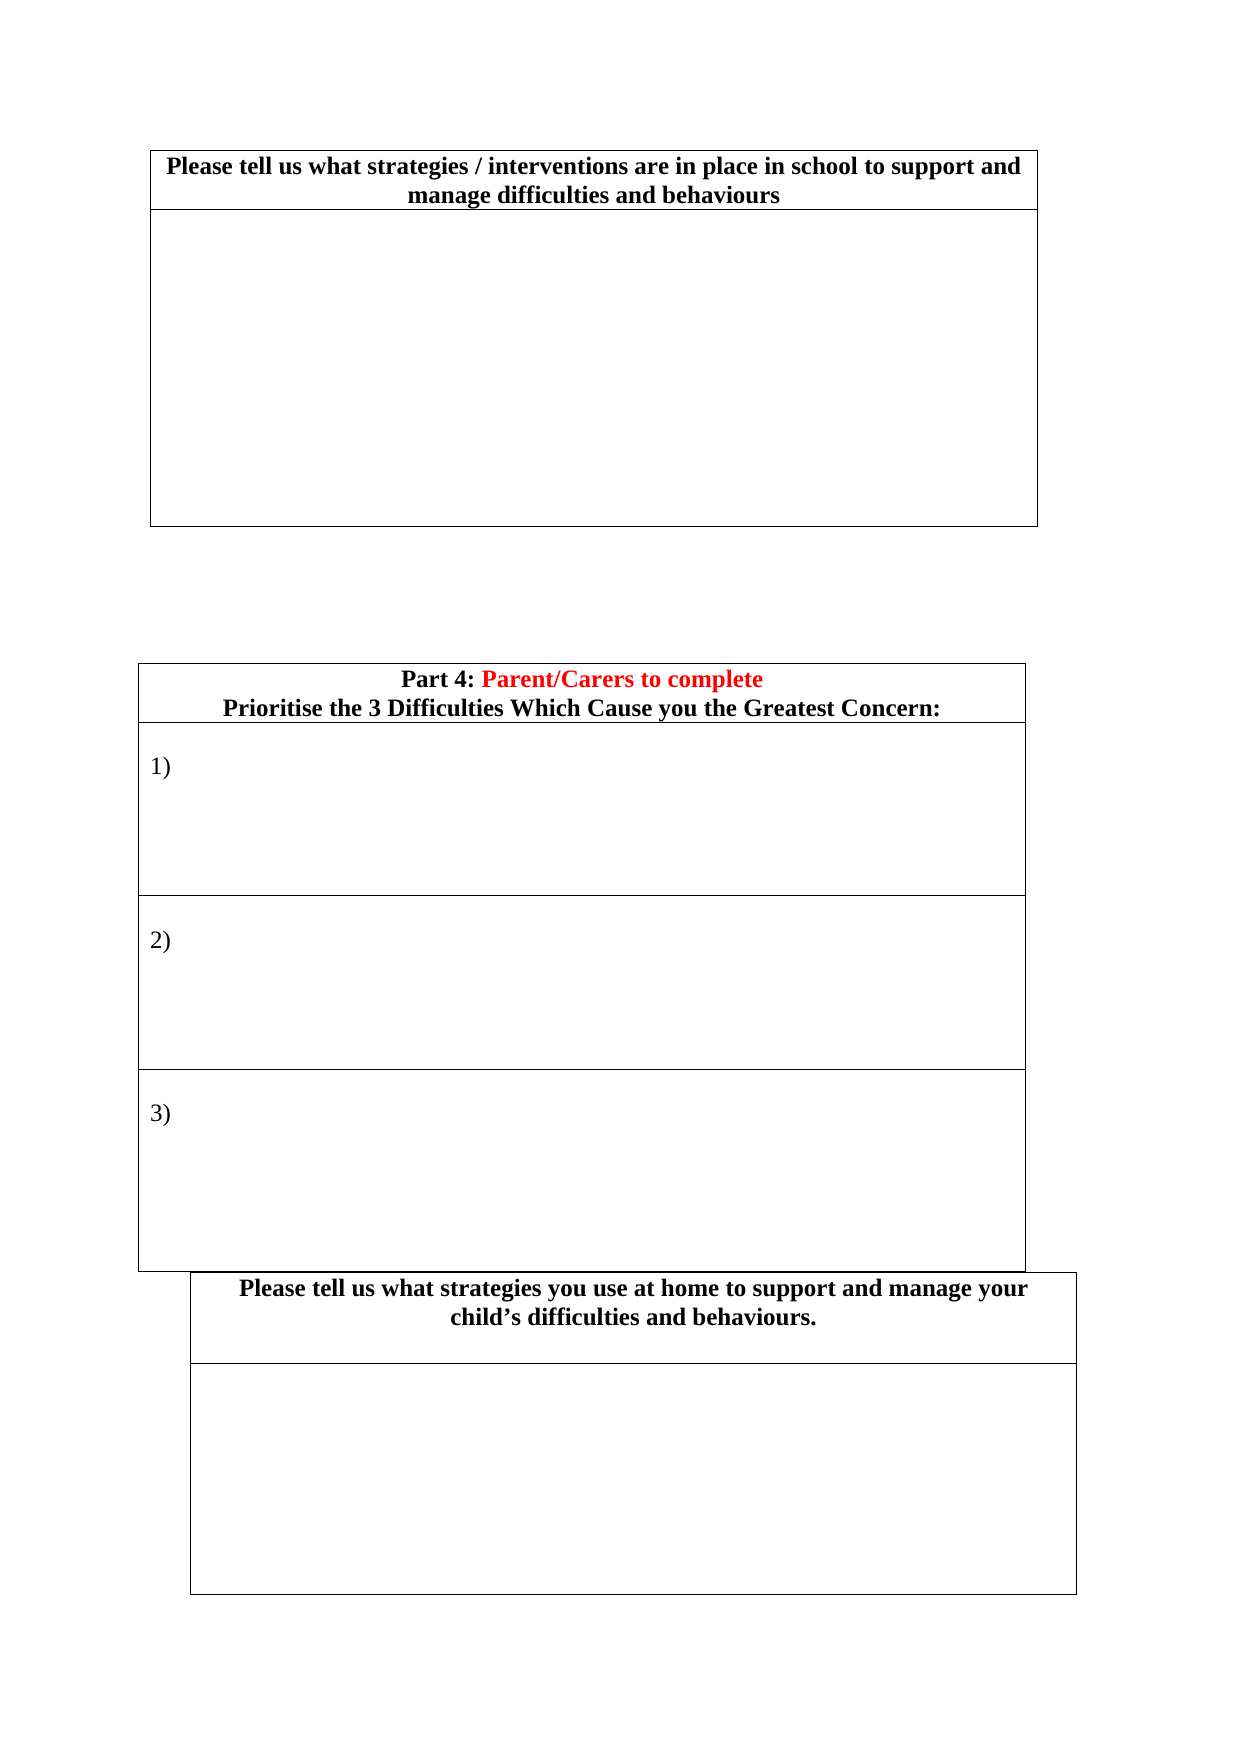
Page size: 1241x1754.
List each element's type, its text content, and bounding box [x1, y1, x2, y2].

table_header Part 1: Teacher/SENCO to complete. Give a brief “word picture” of the child within the class. Note strengths as well as difficulties and describe any social communication characteristics observed. [191, 1273, 1076, 1363]
table_header [179, 1272, 1089, 1604]
table_cell [191, 1364, 1076, 1594]
